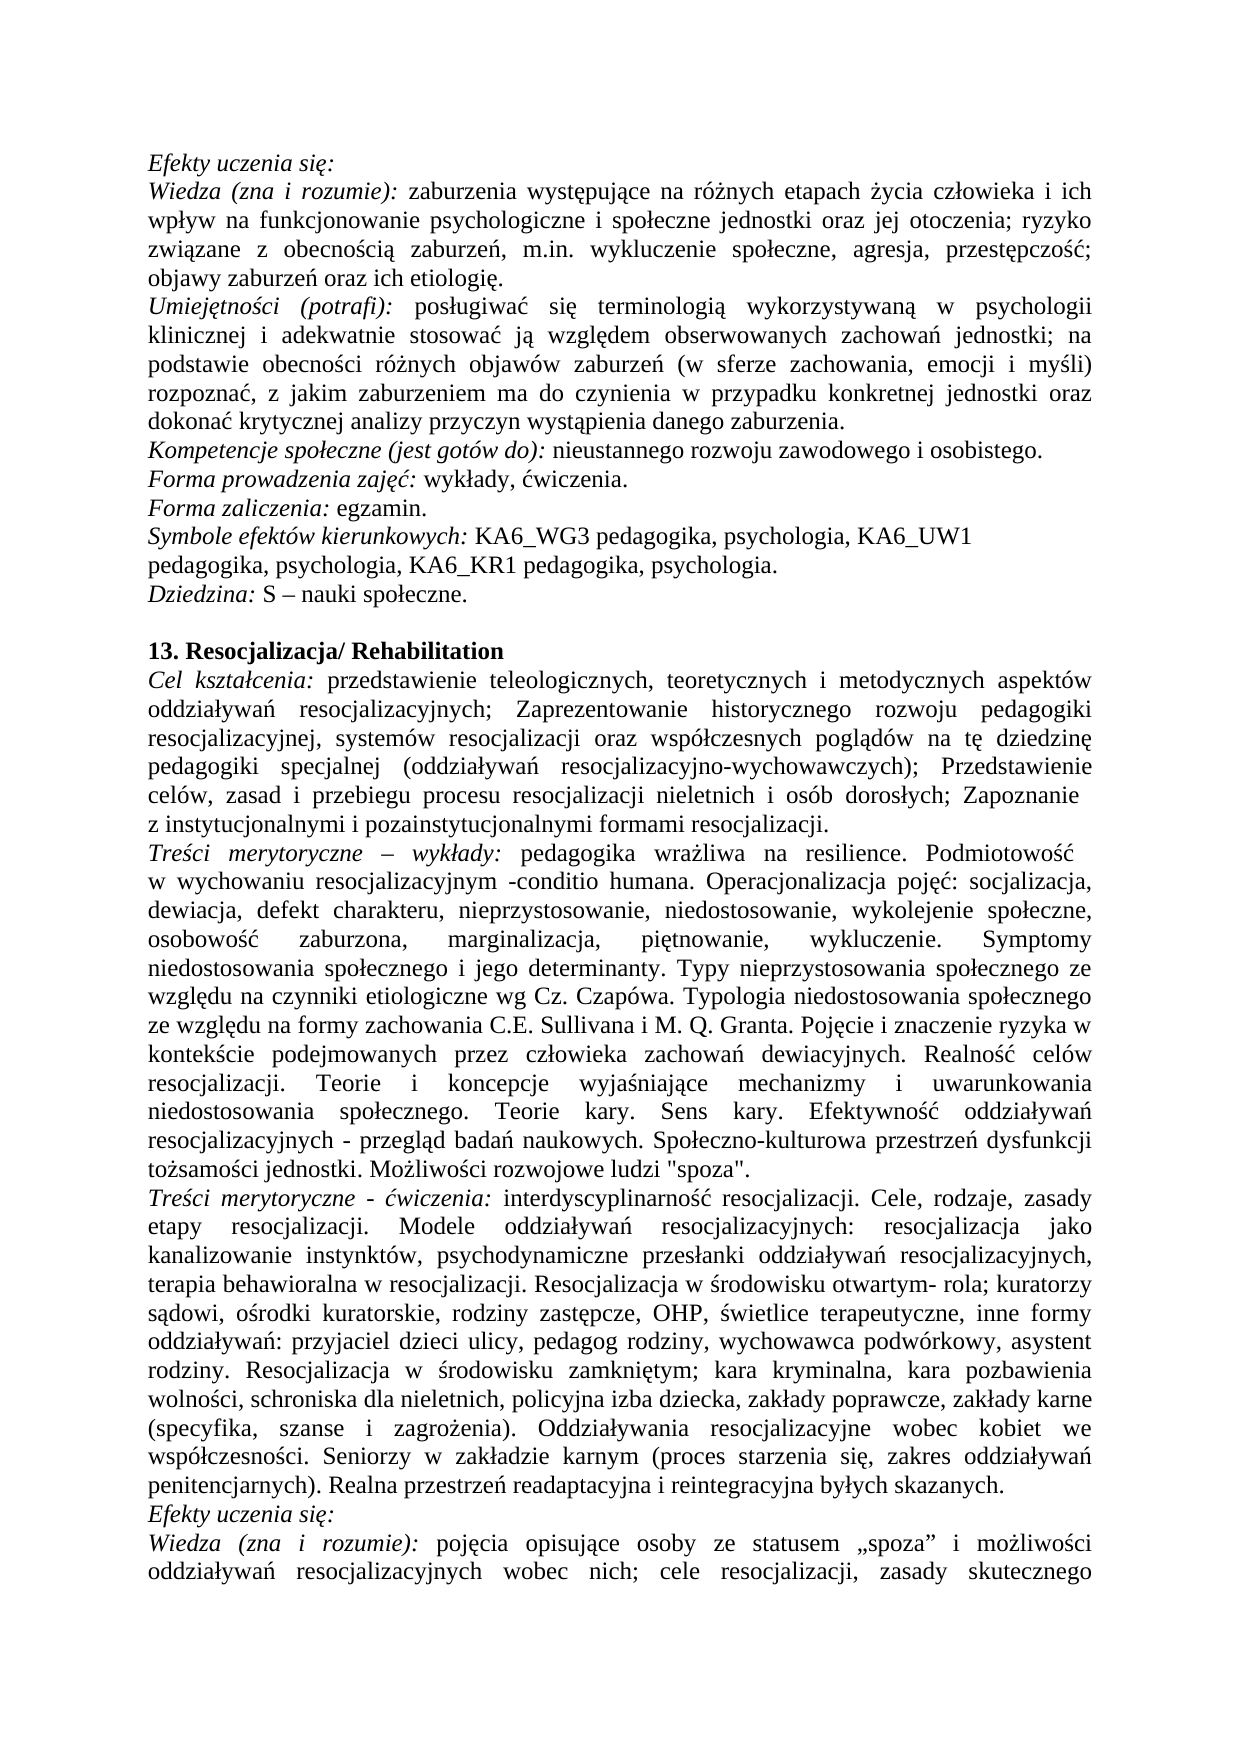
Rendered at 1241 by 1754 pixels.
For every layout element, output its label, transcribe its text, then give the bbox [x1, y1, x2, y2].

text Forma zaliczenia: egzamin. [148, 493, 1093, 521]
text 13. Resocjalizacja/ Rehabilitation [148, 636, 1093, 665]
text Efekty uczenia się: [148, 1499, 1093, 1528]
text Dziedzina: S – nauki społeczne. [148, 579, 1093, 608]
text Cel kształcenia: przedstawienie teleologicznych, teoretycznych i metodycznych aspektów oddziaływań resocjalizacyjnych; Zaprezentowanie historycznego rozwoju pedagogiki resocjalizacyjnej, systemów resocjalizacji oraz współczesnych poglądów na tę dziedzinę pedagogiki specjalnej (oddziaływań resocjalizacyjno-wychowawczych); Przedstawienie celów, zasad i przebiegu procesu resocjalizacji nieletnich i osób dorosłych; Zapoznanie z instytucjonalnymi i pozainstytucjonalnymi formami resocjalizacji. [148, 665, 1093, 838]
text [148, 1528, 1093, 1585]
text Umiejętności (potrafi): posługiwać się terminologią wykorzystywaną w psychologii klinicznej i adekwatnie stosować ją względem obserwowanych zachowań jednostki; na podstawie obecności różnych objawów zaburzeń (w sferze zachowania, emocji i myśli) rozpoznać, z jakim zaburzeniem ma do czynienia w przypadku konkretnej jednostki oraz dokonać krytycznej analizy przyczyn wystąpienia danego zaburzenia. [148, 291, 1093, 435]
text Kompetencje społeczne (jest gotów do): nieustannego rozwoju zawodowego i osobistego. [148, 435, 1093, 464]
text Treści merytoryczne – wykłady: pedagogika wrażliwa na resilience. Podmiotowość w wychowaniu resocjalizacyjnym -conditio humana. Operacjonalizacja pojęć: socjalizacja, dewiacja, defekt charakteru, nieprzystosowanie, niedostosowanie, wykolejenie społeczne, osobowość zaburzona, marginalizacja, piętnowanie, wykluczenie. Symptomy niedostosowania społecznego i jego determinanty. Typy nieprzystosowania społecznego ze względu na czynniki etiologiczne wg Cz. Czapówa. Typologia niedostosowania społecznego ze względu na formy zachowania C.E. Sullivana i M. Q. Granta. Pojęcie i znaczenie ryzyka w kontekście podejmowanych przez człowieka zachowań dewiacyjnych. Realność celów resocjalizacji. Teorie i koncepcje wyjaśniające mechanizmy i uwarunkowania niedostosowania społecznego. Teorie kary. Sens kary. Efektywność oddziaływań resocjalizacyjnych - przegląd badań naukowych. Społeczno-kulturowa przestrzeń dysfunkcji tożsamości jednostki. Możliwości rozwojowe ludzi "spoza". [148, 838, 1093, 1183]
text Forma prowadzenia zajęć: wykłady, ćwiczenia. [148, 464, 1093, 493]
text Symbole efektów kierunkowych: KA6_WG3 pedagogika, psychologia, KA6_UW1 pedagogika, psychologia, KA6_KR1 pedagogika, psychologia. [148, 521, 1093, 579]
text Wiedza (zna i rozumie): zaburzenia występujące na różnych etapach życia człowieka i ich wpływ na funkcjonowanie psychologiczne i społeczne jednostki oraz jej otoczenia; ryzyko związane z obecnością zaburzeń, m.in. wykluczenie społeczne, agresja, przestępczość; objawy zaburzeń oraz ich etiologię. [148, 176, 1093, 291]
text Efekty uczenia się: [148, 148, 1093, 176]
text Treści merytoryczne - ćwiczenia: interdyscyplinarność resocjalizacji. Cele, rodzaje, zasady etapy resocjalizacji. Modele oddziaływań resocjalizacyjnych: resocjalizacja jako kanalizowanie instynktów, psychodynamiczne przesłanki oddziaływań resocjalizacyjnych, terapia behawioralna w resocjalizacji. Resocjalizacja w środowisku otwartym- rola; kuratorzy sądowi, ośrodki kuratorskie, rodziny zastępcze, OHP, świetlice terapeutyczne, inne formy oddziaływań: przyjaciel dzieci ulicy, pedagog rodziny, wychowawca podwórkowy, asystent rodziny. Resocjalizacja w środowisku zamkniętym; kara kryminalna, kara pozbawienia wolności, schroniska dla nieletnich, policyjna izba dziecka, zakłady poprawcze, zakłady karne (specyfika, szanse i zagrożenia). Oddziaływania resocjalizacyjne wobec kobiet we współczesności. Seniorzy w zakładzie karnym (proces starzenia się, zakres oddziaływań penitencjarnych). Realna przestrzeń readaptacyjna i reintegracyjna byłych skazanych. [148, 1183, 1093, 1499]
